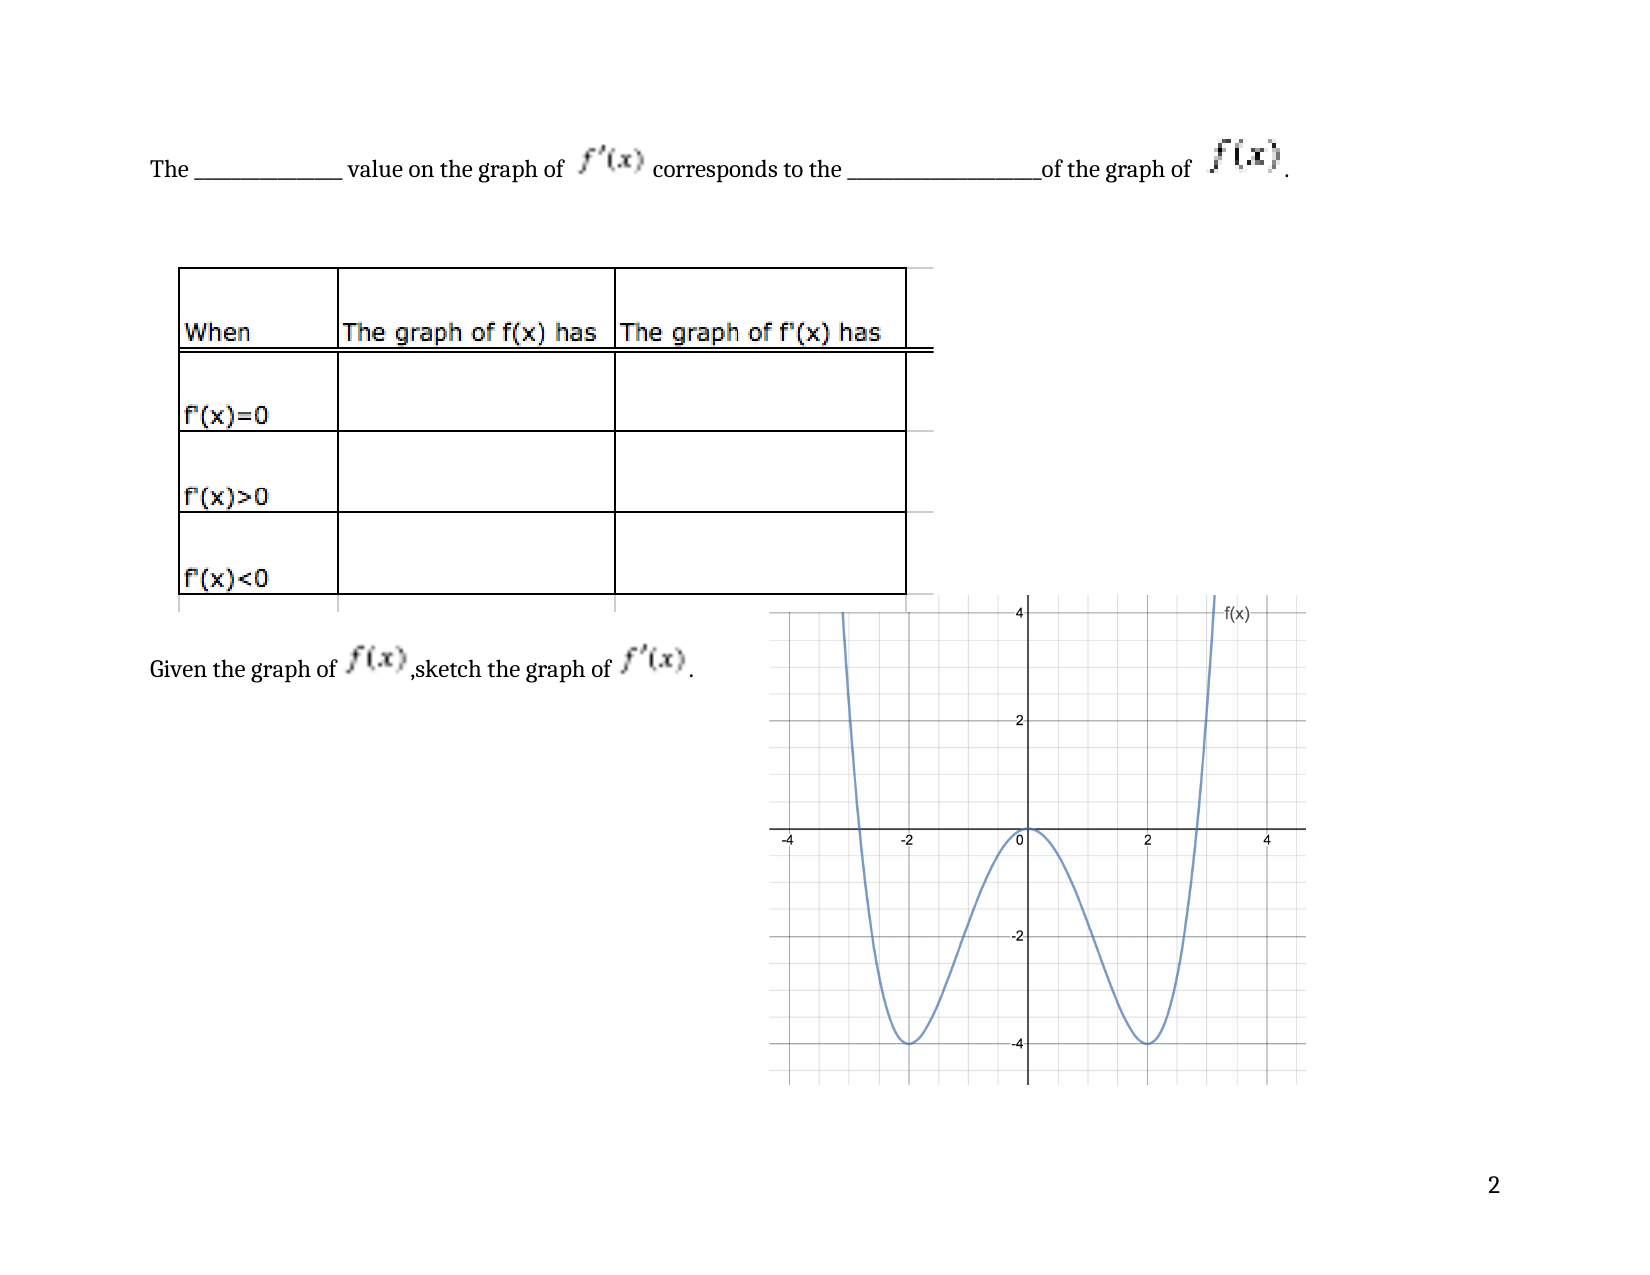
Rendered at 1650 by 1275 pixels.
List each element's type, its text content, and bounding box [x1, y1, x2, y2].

text Given the graph of ,sketch the graph of . [150, 640, 1500, 684]
text The ________________ value on the graph of corresponds to the _____________________of the graph of . [150, 132, 1500, 184]
picture [574, 143, 648, 178]
picture [150, 241, 1306, 640]
picture [616, 642, 689, 678]
picture [1202, 131, 1285, 178]
picture [341, 640, 411, 678]
picture [769, 684, 1306, 1085]
